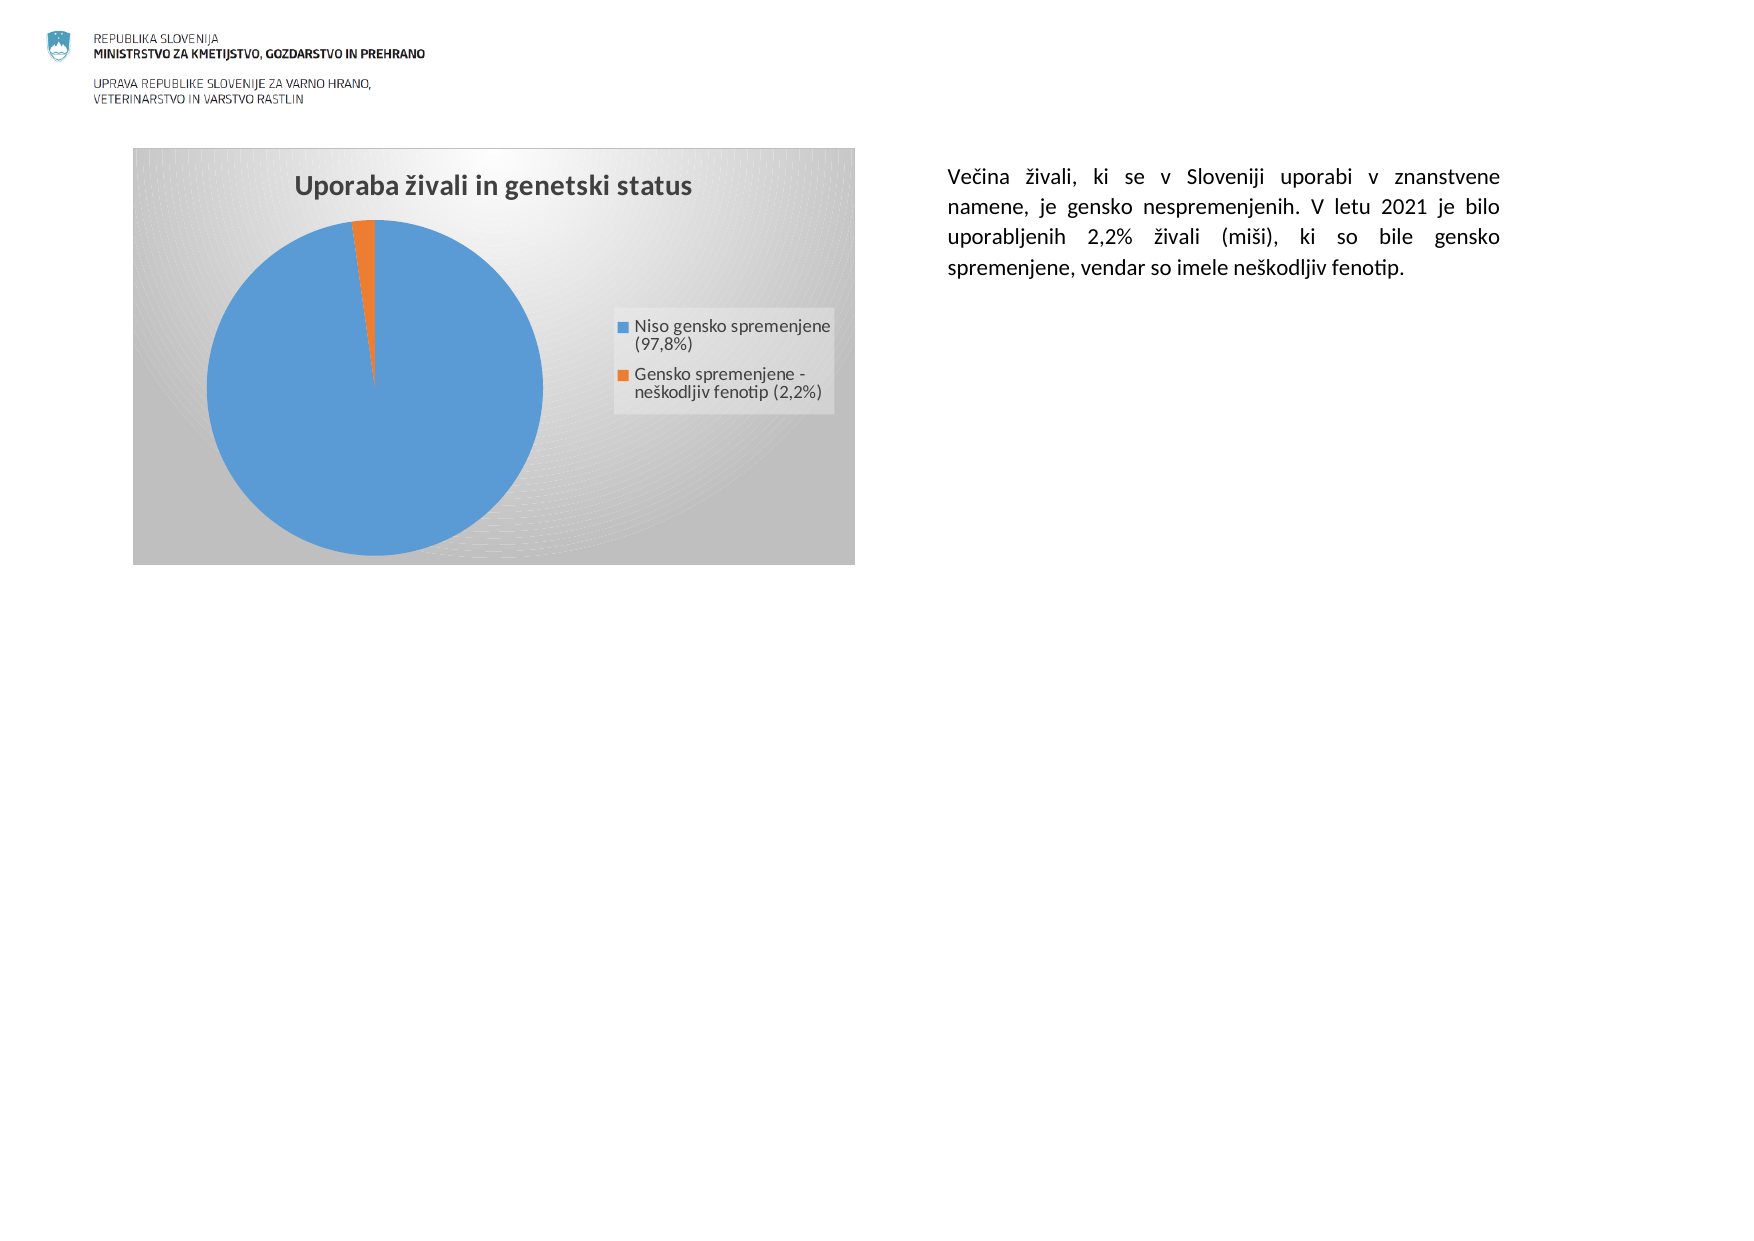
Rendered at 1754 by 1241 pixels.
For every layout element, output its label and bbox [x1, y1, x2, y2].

picture [39, 6, 432, 132]
